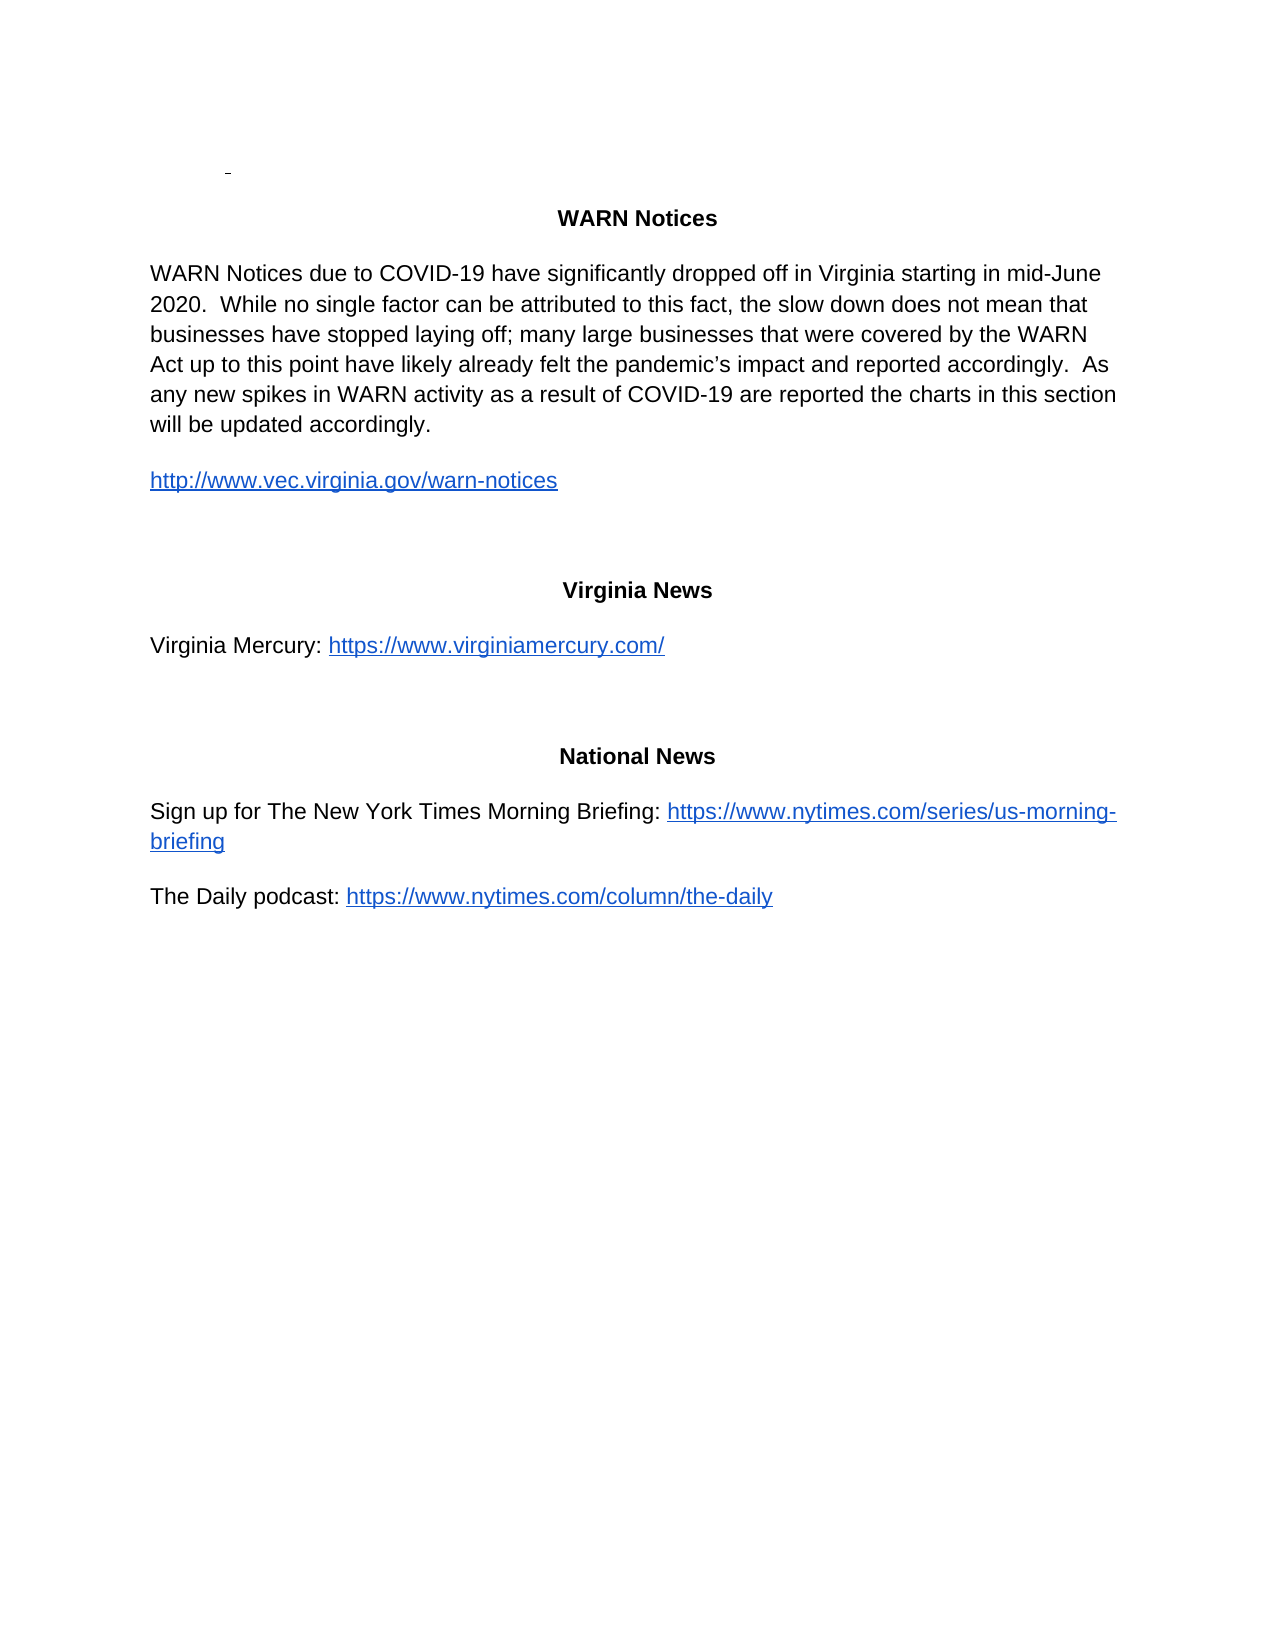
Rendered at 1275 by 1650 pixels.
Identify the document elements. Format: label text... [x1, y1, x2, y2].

text Virginia News [150, 577, 1125, 603]
text National News [150, 743, 1125, 769]
text WARN Notices [150, 205, 1125, 232]
text http://www.vec.virginia.gov/warn-notices [150, 467, 1125, 493]
text Virginia Mercury: https://www.virginiamercury.com/ [150, 632, 1125, 659]
text Sign up for The New York Times Morning Briefing: https://www.nytimes.com/series/us-morning-briefing [150, 798, 1125, 854]
text WARN Notices due to COVID-19 have significantly dropped off in Virginia starting in mid-June 2020. While no single factor can be attributed to this fact, the slow down does not mean that businesses have stopped laying off; many large businesses that were covered by the WARN Act up to this point have likely already felt the pandemic’s impact and reported accordingly. As any new spikes in WARN activity as a result of COVID-19 are reported the charts in this section will be updated accordingly. [150, 260, 1125, 438]
text The Daily podcast: https://www.nytimes.com/column/the-daily [150, 883, 1125, 910]
